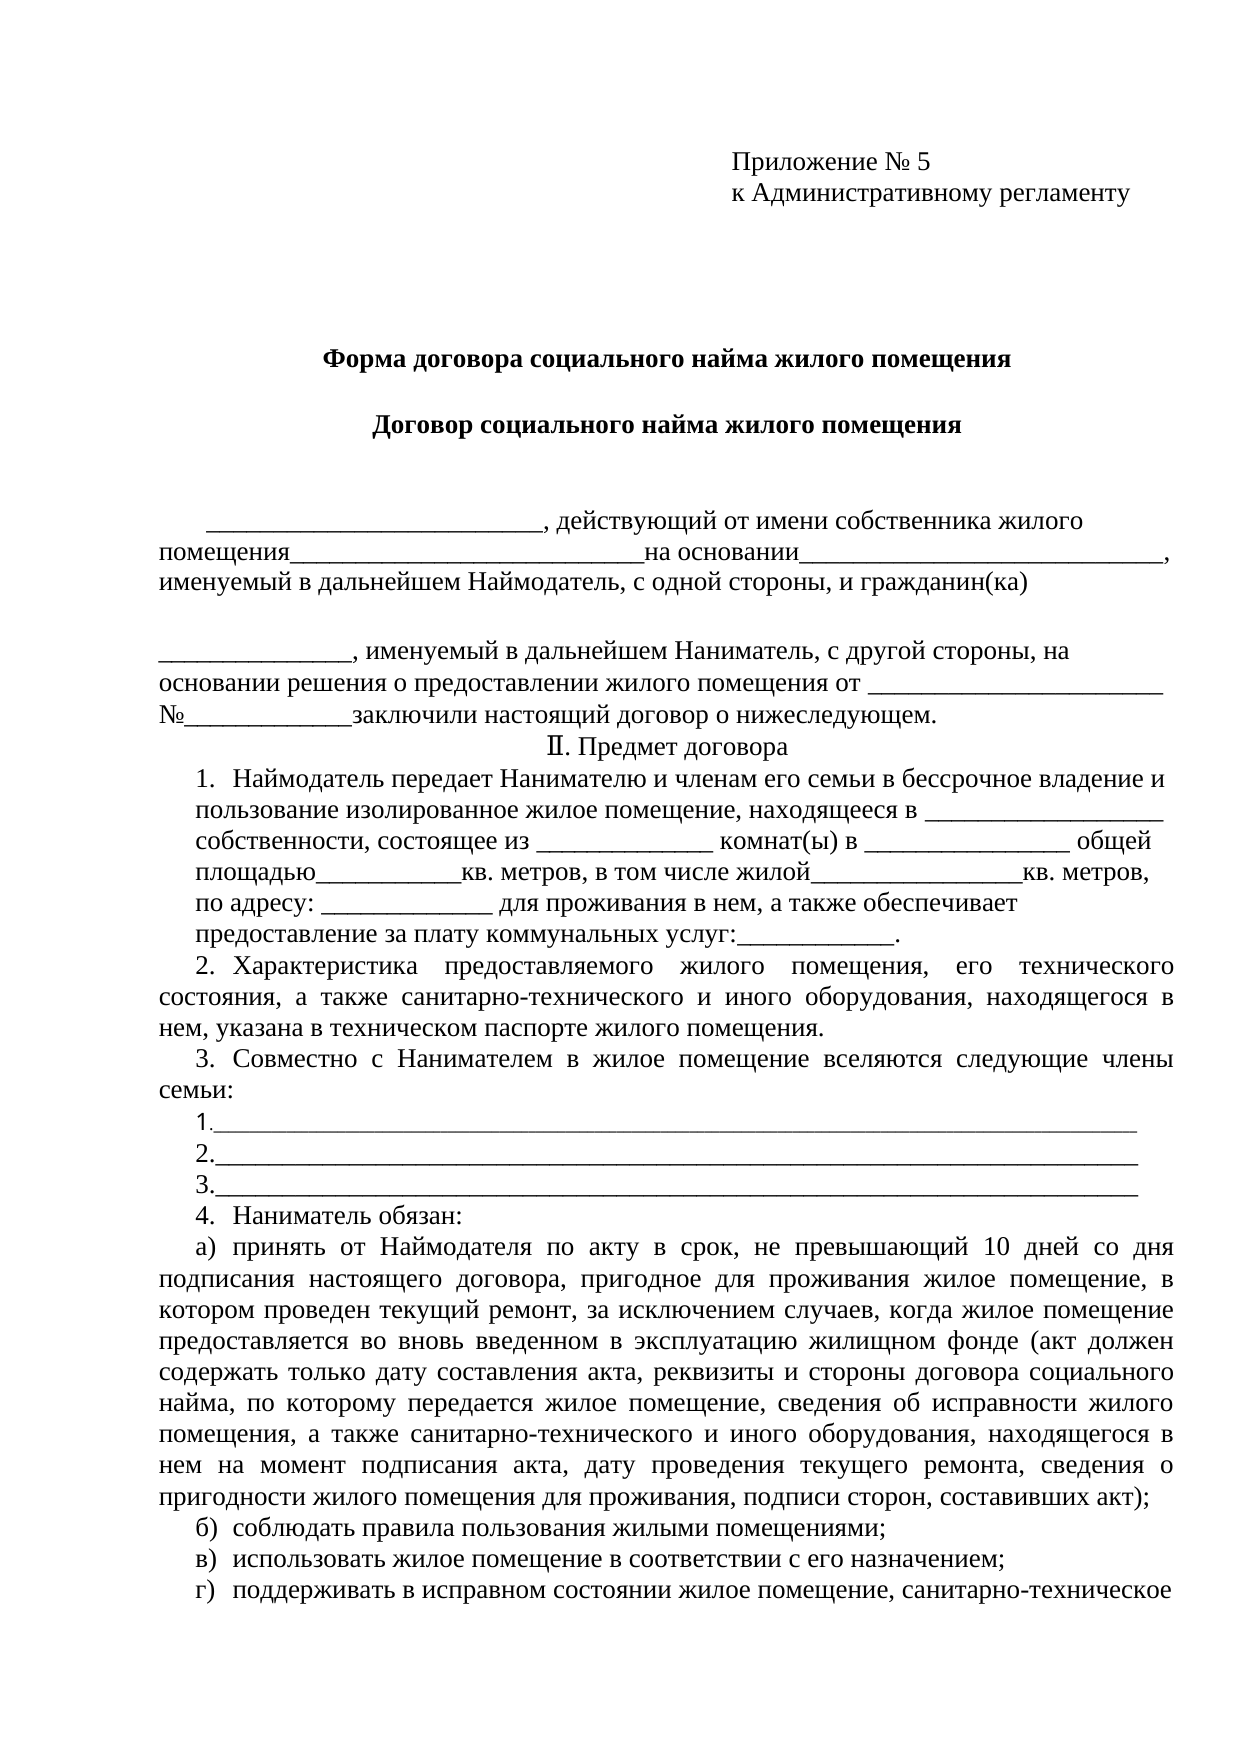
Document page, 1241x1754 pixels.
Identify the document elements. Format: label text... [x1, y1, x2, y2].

text именуемый в дальнейшем Наймодатель, с одной стороны, и гражданин(ка) [158, 566, 1176, 597]
text основании решения о предоставлении жилого помещения от [158, 666, 1176, 698]
text б) соблюдать правила пользования жилыми помещениями; [158, 1511, 1176, 1542]
text по адресу: для проживания в нем, а также обеспечивает [158, 886, 1176, 918]
text , действующий от имени собственника жилого [206, 504, 1176, 535]
text пользование изолированное жилое помещение, находящееся в [158, 793, 1176, 824]
text предоставление за плату коммунальных услуг: . [158, 918, 1176, 949]
text , именуемый в дальнейшем Наниматель, с другой стороны, на [158, 634, 1176, 666]
text собственности, состоящее из комнат(ы) в общей [158, 824, 1176, 855]
list Совместно с Нанимателем в жилое помещение вселяются следующие члены семьи: [158, 1042, 1176, 1104]
text Ⅱ. Предмет договора [158, 730, 1176, 762]
list Наниматель обязан: [158, 1199, 1176, 1231]
text Форма договора социального найма жилого помещения Договор социального найма жилого помещения [158, 315, 1176, 447]
list Характеристика предоставляемого жилого помещения, его технического состояния, а также санитарно-технического и иного оборудования, находящегося в нем, указана в техническом паспорте жилого помещения. [158, 949, 1176, 1042]
list Наймодатель передает Нанимателю и членам его семьи в бессрочное владение и [158, 762, 1176, 793]
text помещения на основании , [158, 535, 1176, 566]
text Приложение № 5 [731, 146, 1176, 177]
text г) поддерживать в исправном состоянии жилое помещение, санитарно-техническое [158, 1573, 1176, 1604]
text в) использовать жилое помещение в соответствии с его назначением; [158, 1542, 1176, 1573]
text 1. [158, 1104, 1176, 1137]
text площадью кв. метров, в том числе жилой кв. метров, [158, 855, 1176, 886]
text а) принять от Наймодателя по акту в срок, не превышающий 10 дней со дня подписания настоящего договора, пригодное для проживания жилое помещение, в котором проведен текущий ремонт, за исключением случаев, когда жилое помещение предоставляется во вновь введенном в эксплуатацию жилищном фонде (акт должен содержать только дату составления акта, реквизиты и стороны договора социального найма, по которому передается жилое помещение, сведения об исправности жилого помещения, а также санитарно-технического и иного оборудования, находящегося в нем на момент подписания акта, дату проведения текущего ремонта, сведения о пригодности жилого помещения для проживания, подписи сторон, составивших акт); [158, 1231, 1176, 1511]
text № заключили настоящий договор о нижеследующем. [158, 698, 1176, 730]
text к Административному регламенту [731, 177, 1176, 208]
